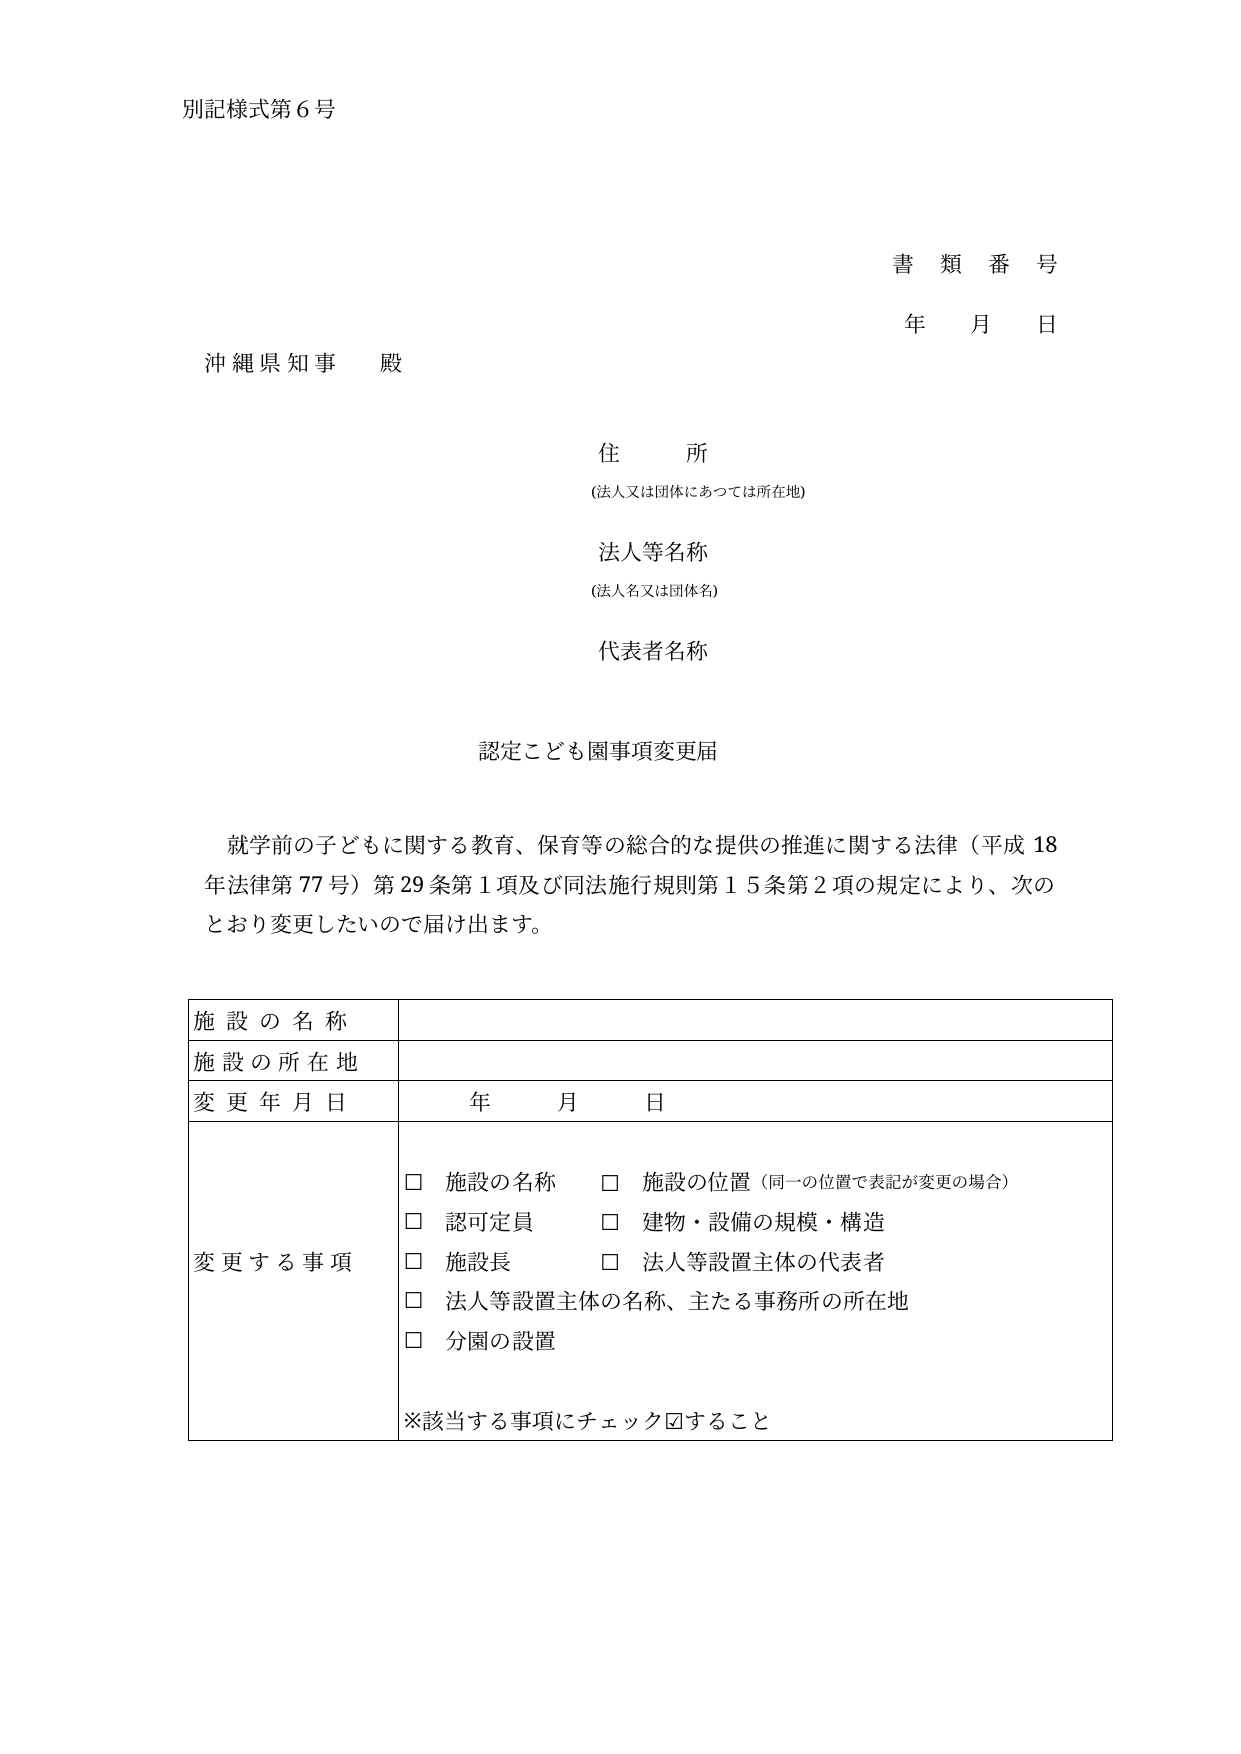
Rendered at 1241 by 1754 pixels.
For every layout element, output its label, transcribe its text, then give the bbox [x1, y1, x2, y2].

text 年 月 日 [183, 303, 1058, 343]
text 就学前の子どもに関する教育、保育等の総合的な提供の推進に関する法律（平成18年法律第77号）第29条第１項及び同法施行規則第１５条第２項の規定により、次のとおり変更したいので届け出ます。 [183, 824, 1058, 943]
table_cell 年 月 日 [399, 1081, 1112, 1121]
text 法人等名称 [183, 531, 1014, 571]
table_header 施設の名称 [189, 1000, 398, 1040]
text 住 所 [183, 432, 1014, 472]
table_cell ※該当する事項にチェック☑すること [399, 1361, 1112, 1440]
text 代表者名称 [183, 630, 1014, 670]
table_cell [189, 1361, 398, 1440]
text 書類番号 [183, 244, 1058, 283]
table_cell 施設の所在地 [189, 1041, 398, 1080]
table_cell 変更する事項 [189, 1122, 398, 1359]
table_header [399, 1000, 1112, 1040]
text 沖 縄 県 知 事 殿 [183, 343, 1058, 382]
text (法人又は団体にあつては所在地) [183, 472, 1014, 511]
table_cell 施設の名称 施設の位置（同一の位置で表記が変更の場合） 認可定員 建物・設備の規模・構造 施設長 法人等設置主体の代表者 法人等設置主体の名称、主たる事務所の所在地 分園の設置 [399, 1122, 1112, 1359]
table_cell 変更年月日 [189, 1081, 398, 1121]
table_cell [399, 1041, 1112, 1080]
text (法人名又は団体名) [183, 571, 1014, 610]
text 認定こども園事項変更届 [183, 730, 1014, 770]
